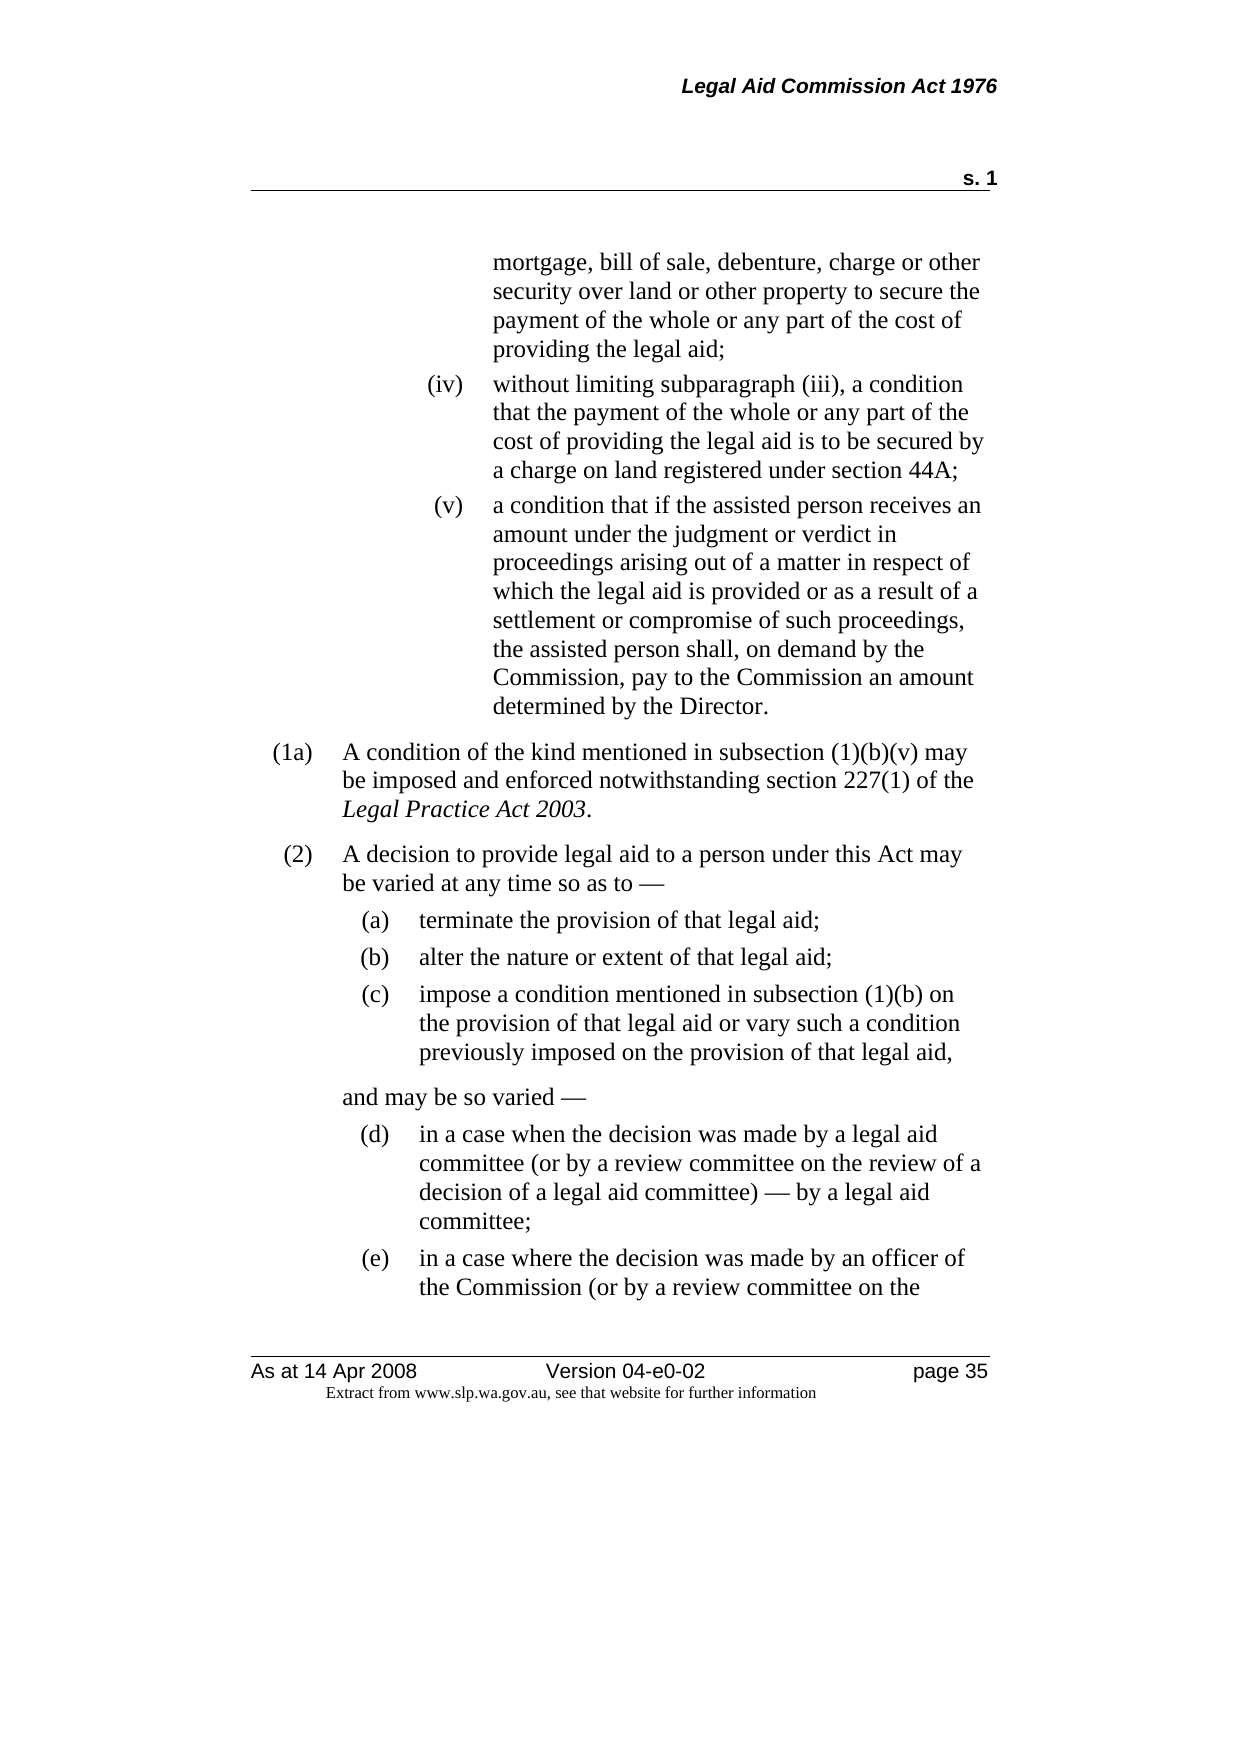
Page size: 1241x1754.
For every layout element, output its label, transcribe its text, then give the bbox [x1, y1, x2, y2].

text (2) A decision to provide legal aid to a person under this Act may be varied at any time so as to — [251, 839, 990, 897]
text and may be so varied — [251, 1082, 990, 1111]
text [251, 247, 990, 362]
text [251, 1243, 990, 1300]
text (1a) A condition of the kind mentioned in subsection (1)(b)(v) may be imposed and enforced notwithstanding section 227(1) of the Legal Practice Act 2003. [251, 737, 990, 823]
text (b) alter the nature or extent of that legal aid; [251, 942, 990, 971]
text (a) terminate the provision of that legal aid; [251, 905, 990, 934]
text (d) in a case when the decision was made by a legal aid committee (or by a review committee on the review of a decision of a legal aid committee) — by a legal aid committee; [251, 1119, 990, 1234]
text (c) impose a condition mentioned in subsection (1)(b) on the provision of that legal aid or vary such a condition previously imposed on the provision of that legal aid, [251, 979, 990, 1066]
text (v) a condition that if the assisted person receives an amount under the judgment or verdict in proceedings arising out of a matter in respect of which the legal aid is provided or as a result of a settlement or compromise of such proceedings, the assisted person shall, on demand by the Commission, pay to the Commission an amount determined by the Director. [251, 490, 990, 720]
text (iv) without limiting subparagraph (iii), a condition that the payment of the whole or any part of the cost of providing the legal aid is to be secured by a charge on land registered under section 44A; [251, 369, 990, 484]
